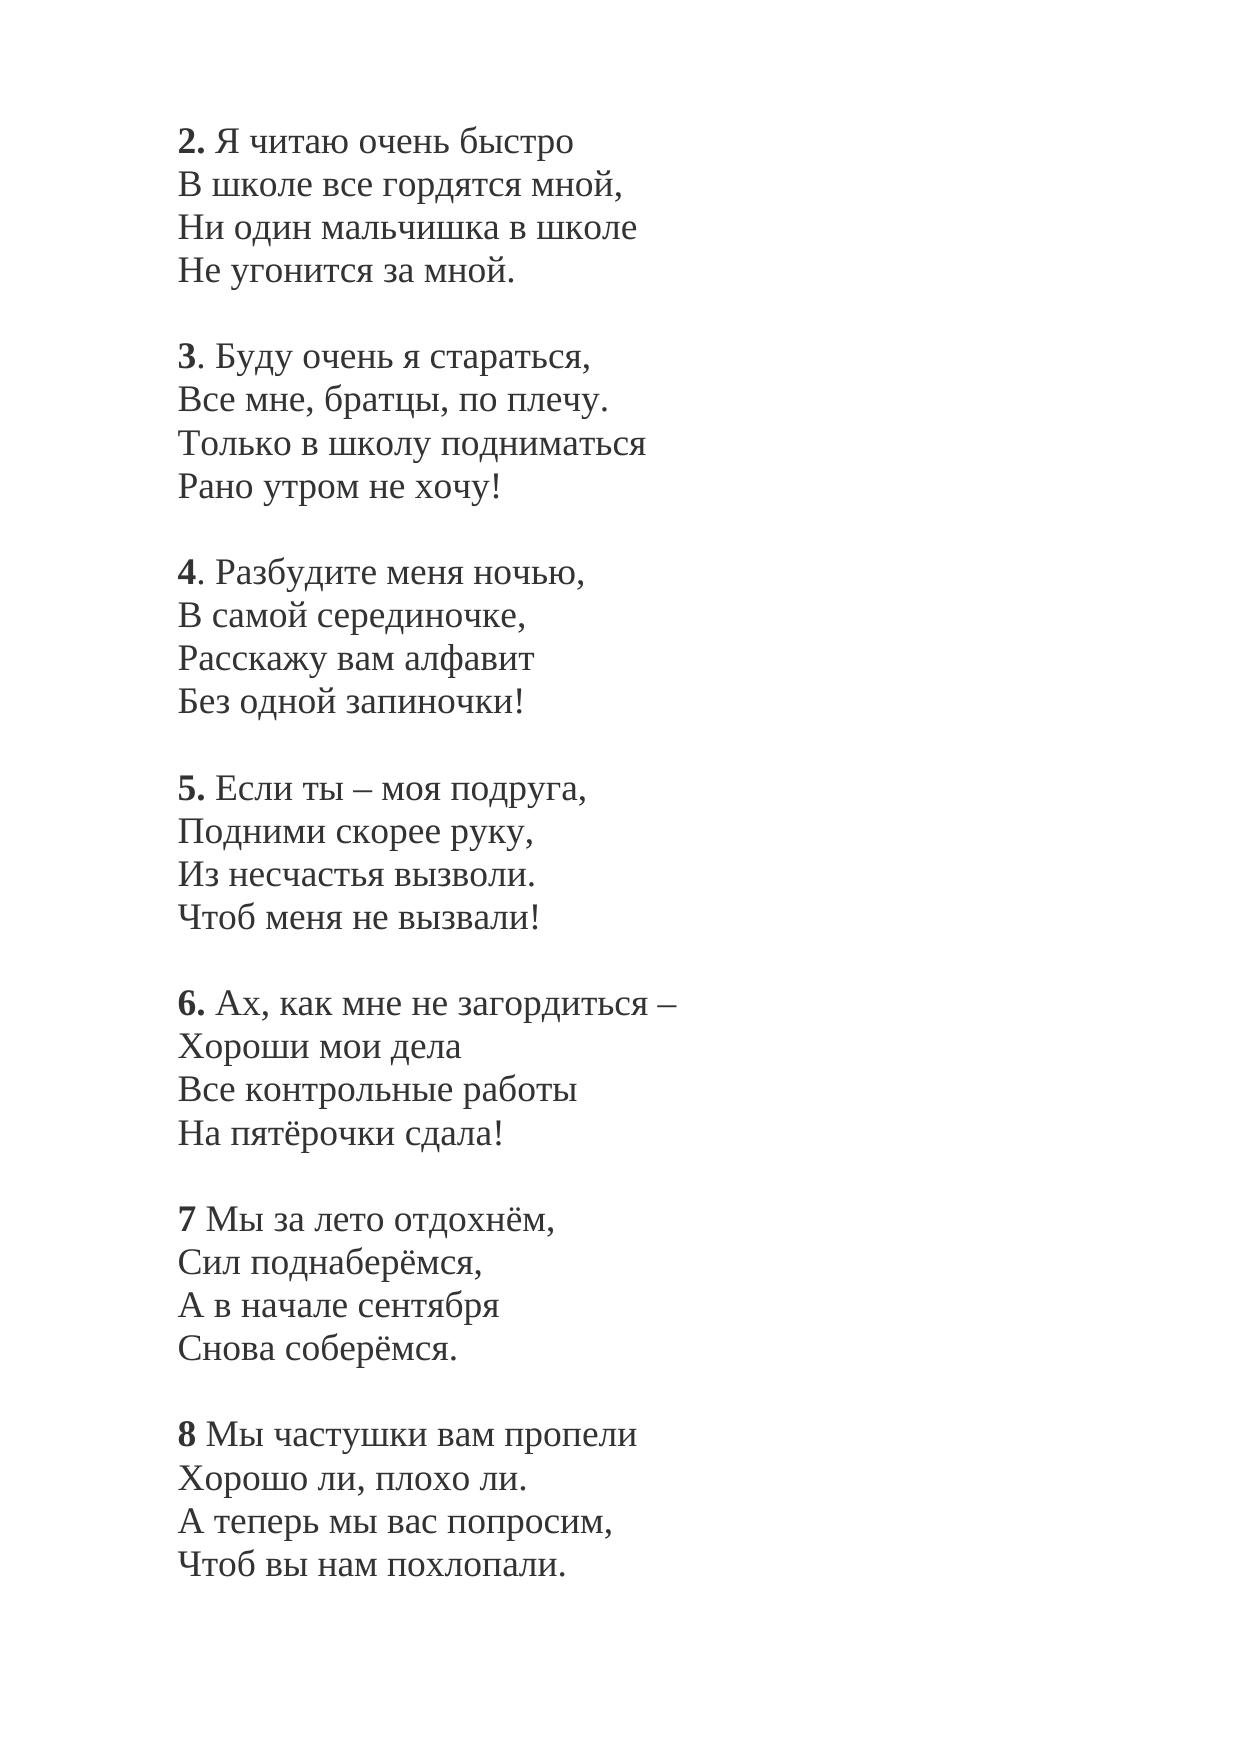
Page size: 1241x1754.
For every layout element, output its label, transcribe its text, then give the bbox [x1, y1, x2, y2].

text 3. Буду очень я стараться, Все мне, братцы, по плечу. Только в школу подниматься Рано утром не хочу! [177, 334, 1152, 506]
text 6. Ах, как мне не загордиться – Хороши мои дела Все контрольные работы На пятёрочки сдала! [177, 981, 1152, 1153]
text 4. Разбудите меня ночью, В самой серединочке, Расскажу вам алфавит Без одной запиночки! [177, 549, 1152, 722]
text 2. Я читаю очень быстро В школе все гордятся мной, Ни один мальчишка в школе Не угонится за мной. [177, 118, 1152, 291]
text 8 Мы частушки вам пропели Хорошо ли, плохо ли. А теперь мы вас попросим, Чтоб вы нам похлопали. [177, 1412, 1152, 1584]
text 5. Если ты – моя подруга, Подними скорее руку, Из несчастья вызволи. Чтоб меня не вызвали! [177, 765, 1152, 937]
text 7 Мы за лето отдохнём, Сил поднаберёмся, А в начале сентября Снова соберёмся. [177, 1196, 1152, 1369]
